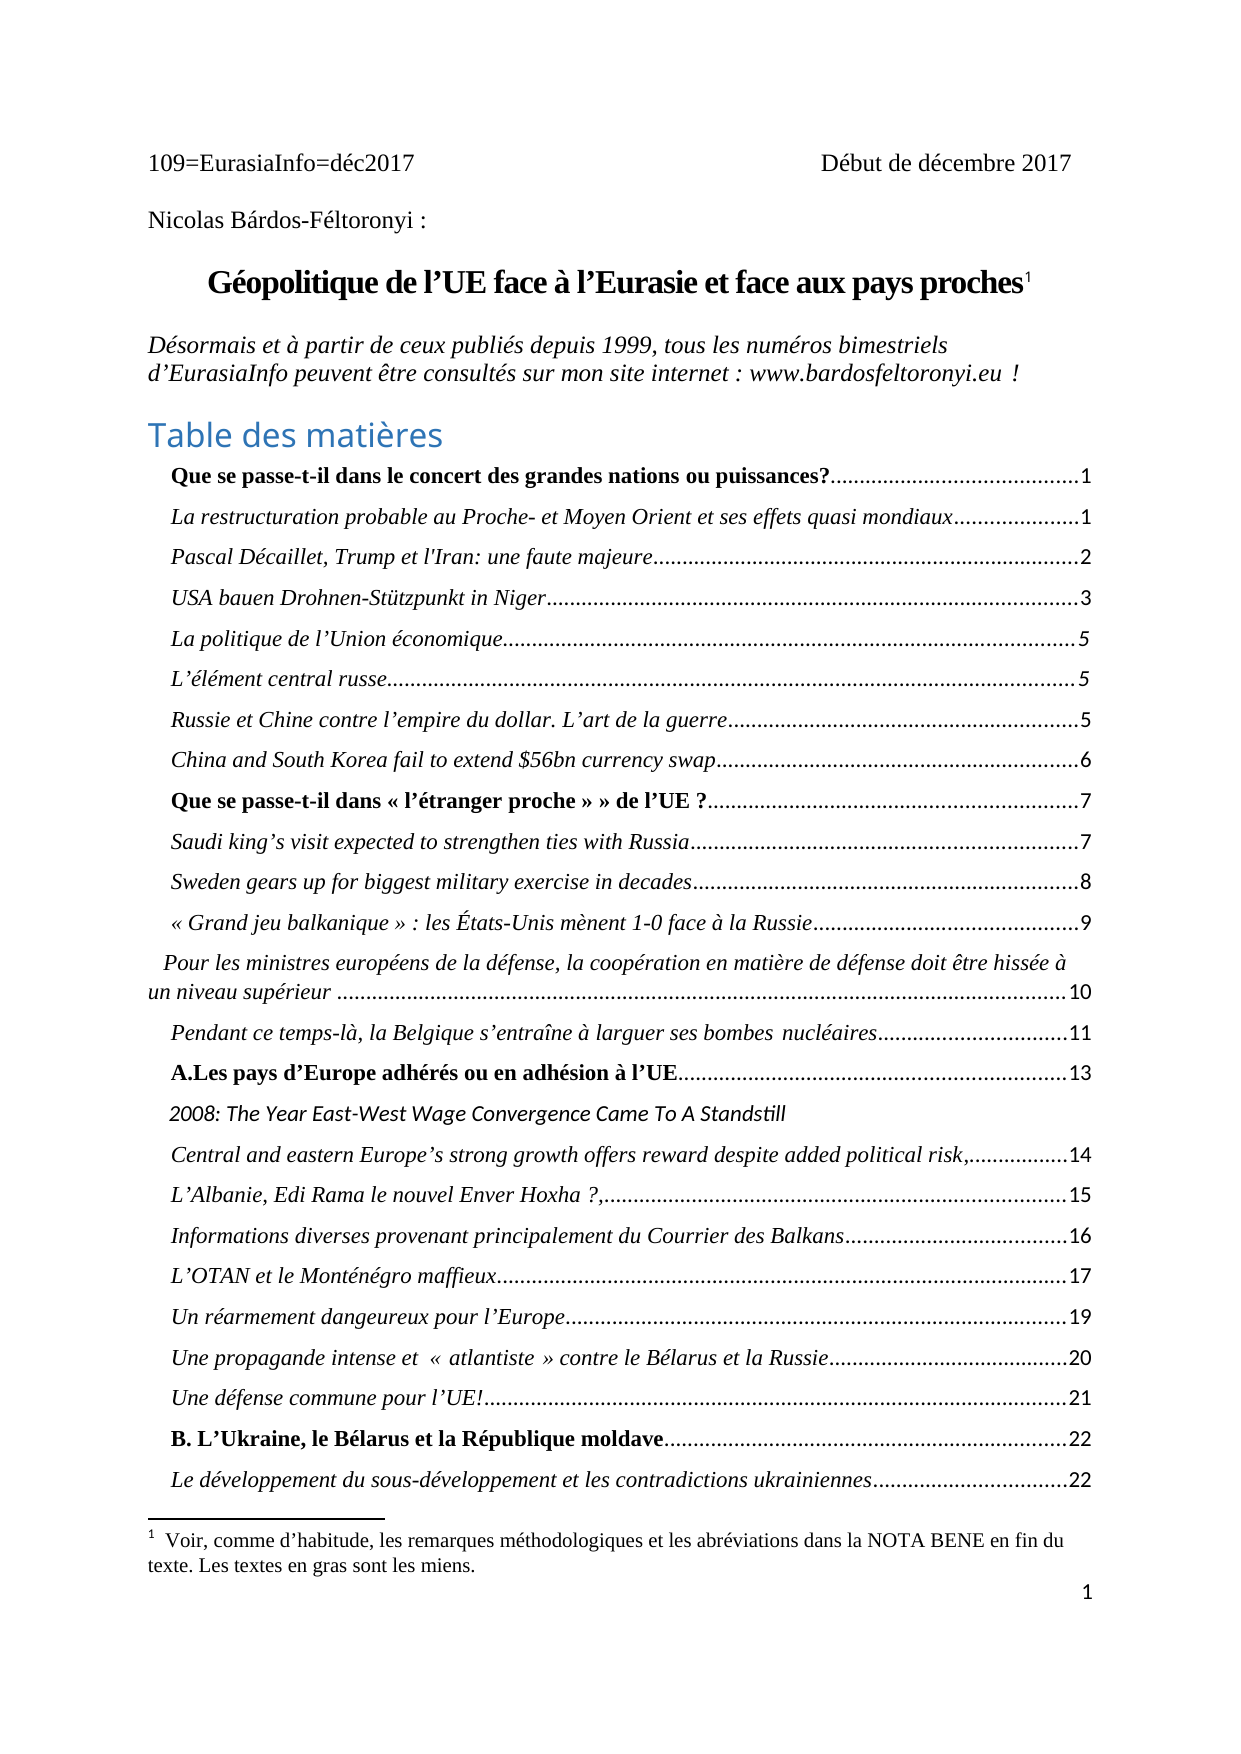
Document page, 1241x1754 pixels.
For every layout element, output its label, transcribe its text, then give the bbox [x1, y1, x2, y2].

text Nicolas Bárdos-Féltoronyi : [148, 205, 1093, 234]
title Géopolitique de l’UE face à l’Eurasie et face aux pays proches [148, 263, 1093, 301]
text Désormais et à partir de ceux publiés depuis 1999, tous les numéros bimestriels d’EurasiaInfo peuvent être consultés sur mon site internet : www.bardosfeltoronyi.eu ! [148, 330, 1093, 387]
text 109=EurasiaInfo=déc2017 Début de décembre 2017 [148, 148, 1093, 176]
